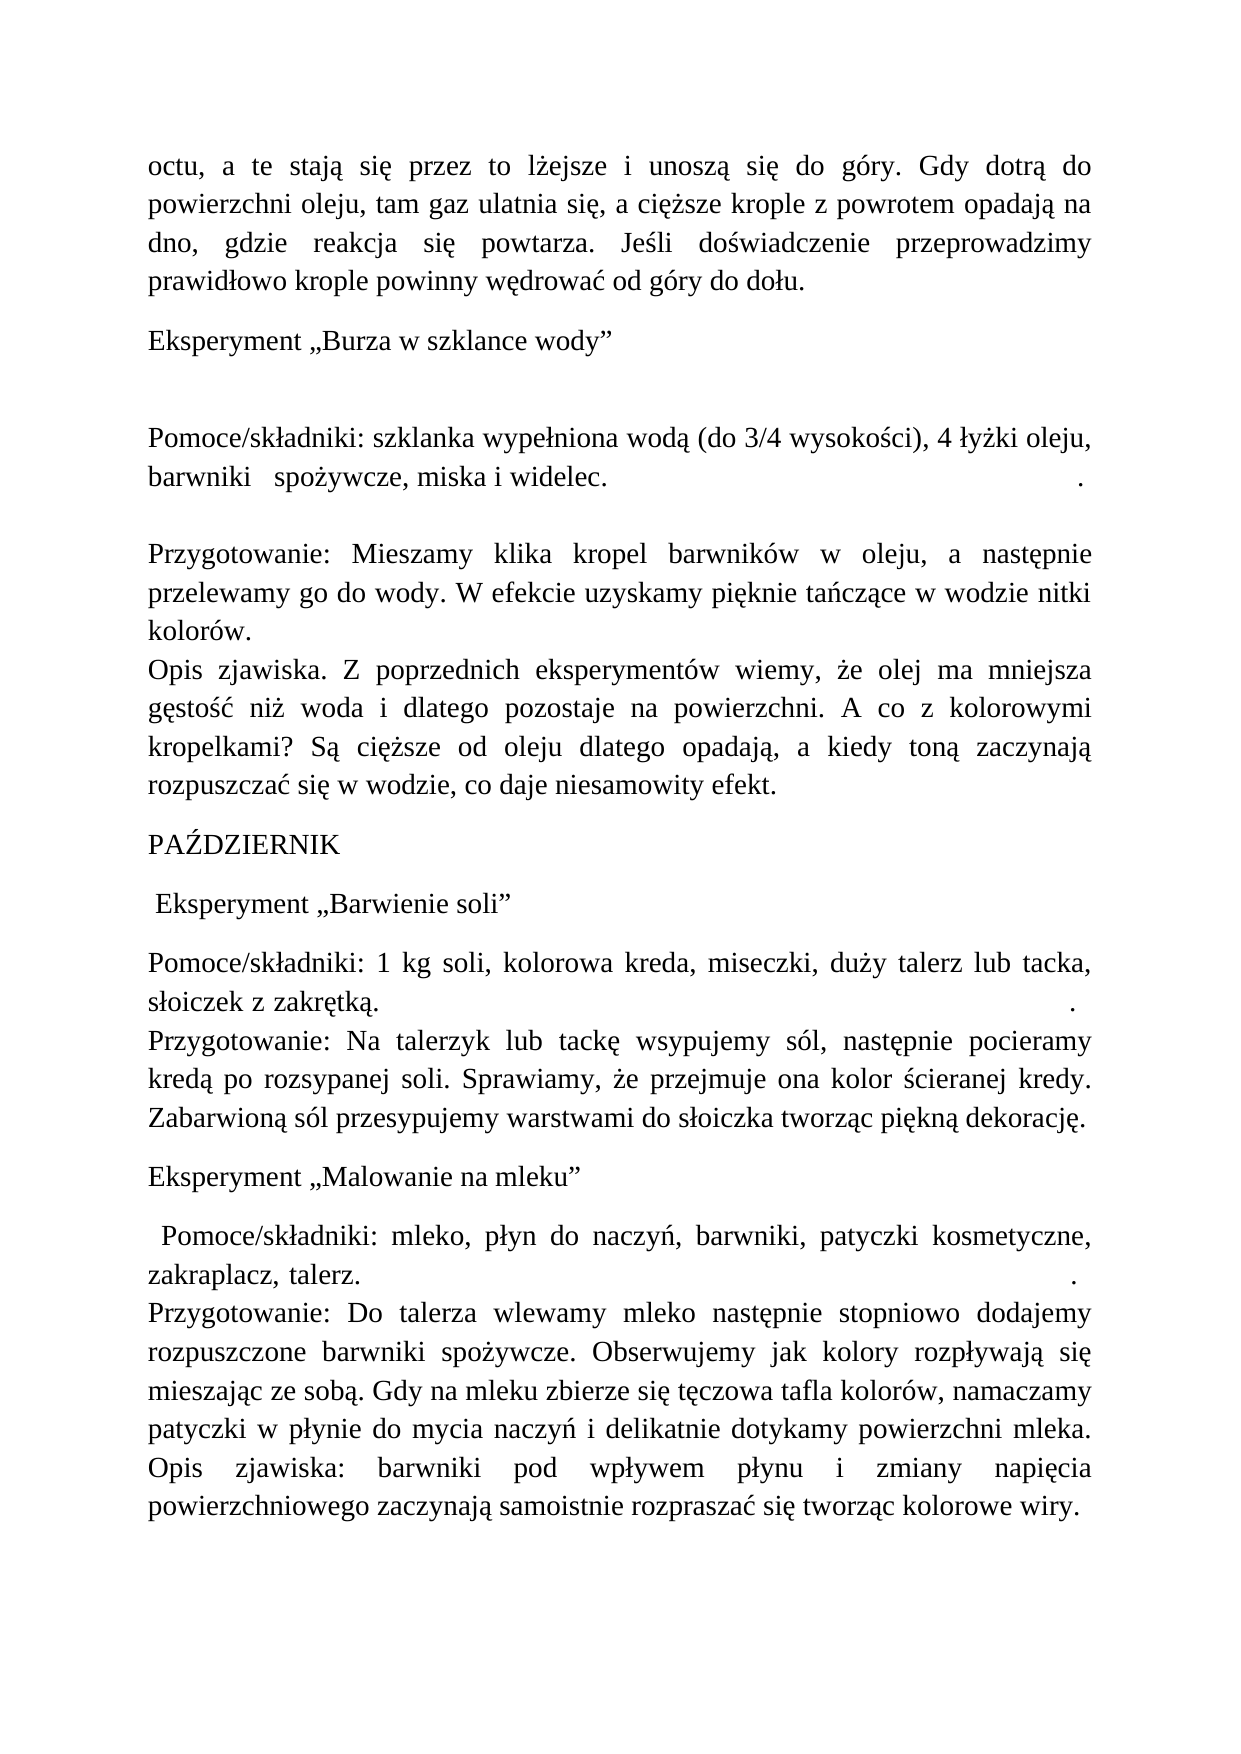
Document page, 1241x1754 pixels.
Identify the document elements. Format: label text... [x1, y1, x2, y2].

text Pomoce/składniki: szklanka wypełniona wodą (do 3/4 wysokości), 4 łyżki oleju, barwniki spożywcze, miska i widelec. . Przygotowanie: Mieszamy klika kropel barwników w oleju, a następnie przelewamy go do wody. W efekcie uzyskamy pięknie tańczące w wodzie nitki kolorów. Opis zjawiska. Z poprzednich eksperymentów wiemy, że olej ma mniejsza gęstość niż woda i dlatego pozostaje na powierzchni. A co z kolorowymi kropelkami? Są cięższe od oleju dlatego opadają, a kiedy toną zaczynają rozpuszczać się w wodzie, co daje niesamowity efekt. [148, 382, 1093, 801]
text Pomoce/składniki: mleko, płyn do naczyń, barwniki, patyczki kosmetyczne, zakraplacz, talerz. . Przygotowanie: Do talerza wlewamy mleko następnie stopniowo dodajemy rozpuszczone barwniki spożywcze. Obserwujemy jak kolory rozpływają się mieszając ze sobą. Gdy na mleku zbierze się tęczowa tafla kolorów, namaczamy patyczki w płynie do mycia naczyń i delikatnie dotykamy powierzchni mleka. Opis zjawiska: barwniki pod wpływem płynu i zmiany napięcia powierzchniowego zaczynają samoistnie rozpraszać się tworząc kolorowe wiry. [148, 1218, 1093, 1522]
text Eksperyment „Malowanie na mleku” [148, 1159, 1093, 1193]
text Eksperyment „Burza w szklance wody” [148, 323, 1093, 356]
text Pomoce/składniki: 1 kg soli, kolorowa kreda, miseczki, duży talerz lub tacka, słoiczek z zakrętką. . Przygotowanie: Na talerzyk lub tackę wsypujemy sól, następnie pocieramy kredą po rozsypanej soli. Sprawiamy, że przejmuje ona kolor ścieranej kredy. Zabarwioną sól przesypujemy warstwami do słoiczka tworząc piękną dekorację. [148, 946, 1093, 1133]
text PAŹDZIERNIK [148, 827, 1093, 860]
text Eksperyment „Barwienie soli” [148, 886, 1093, 920]
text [148, 148, 1093, 297]
